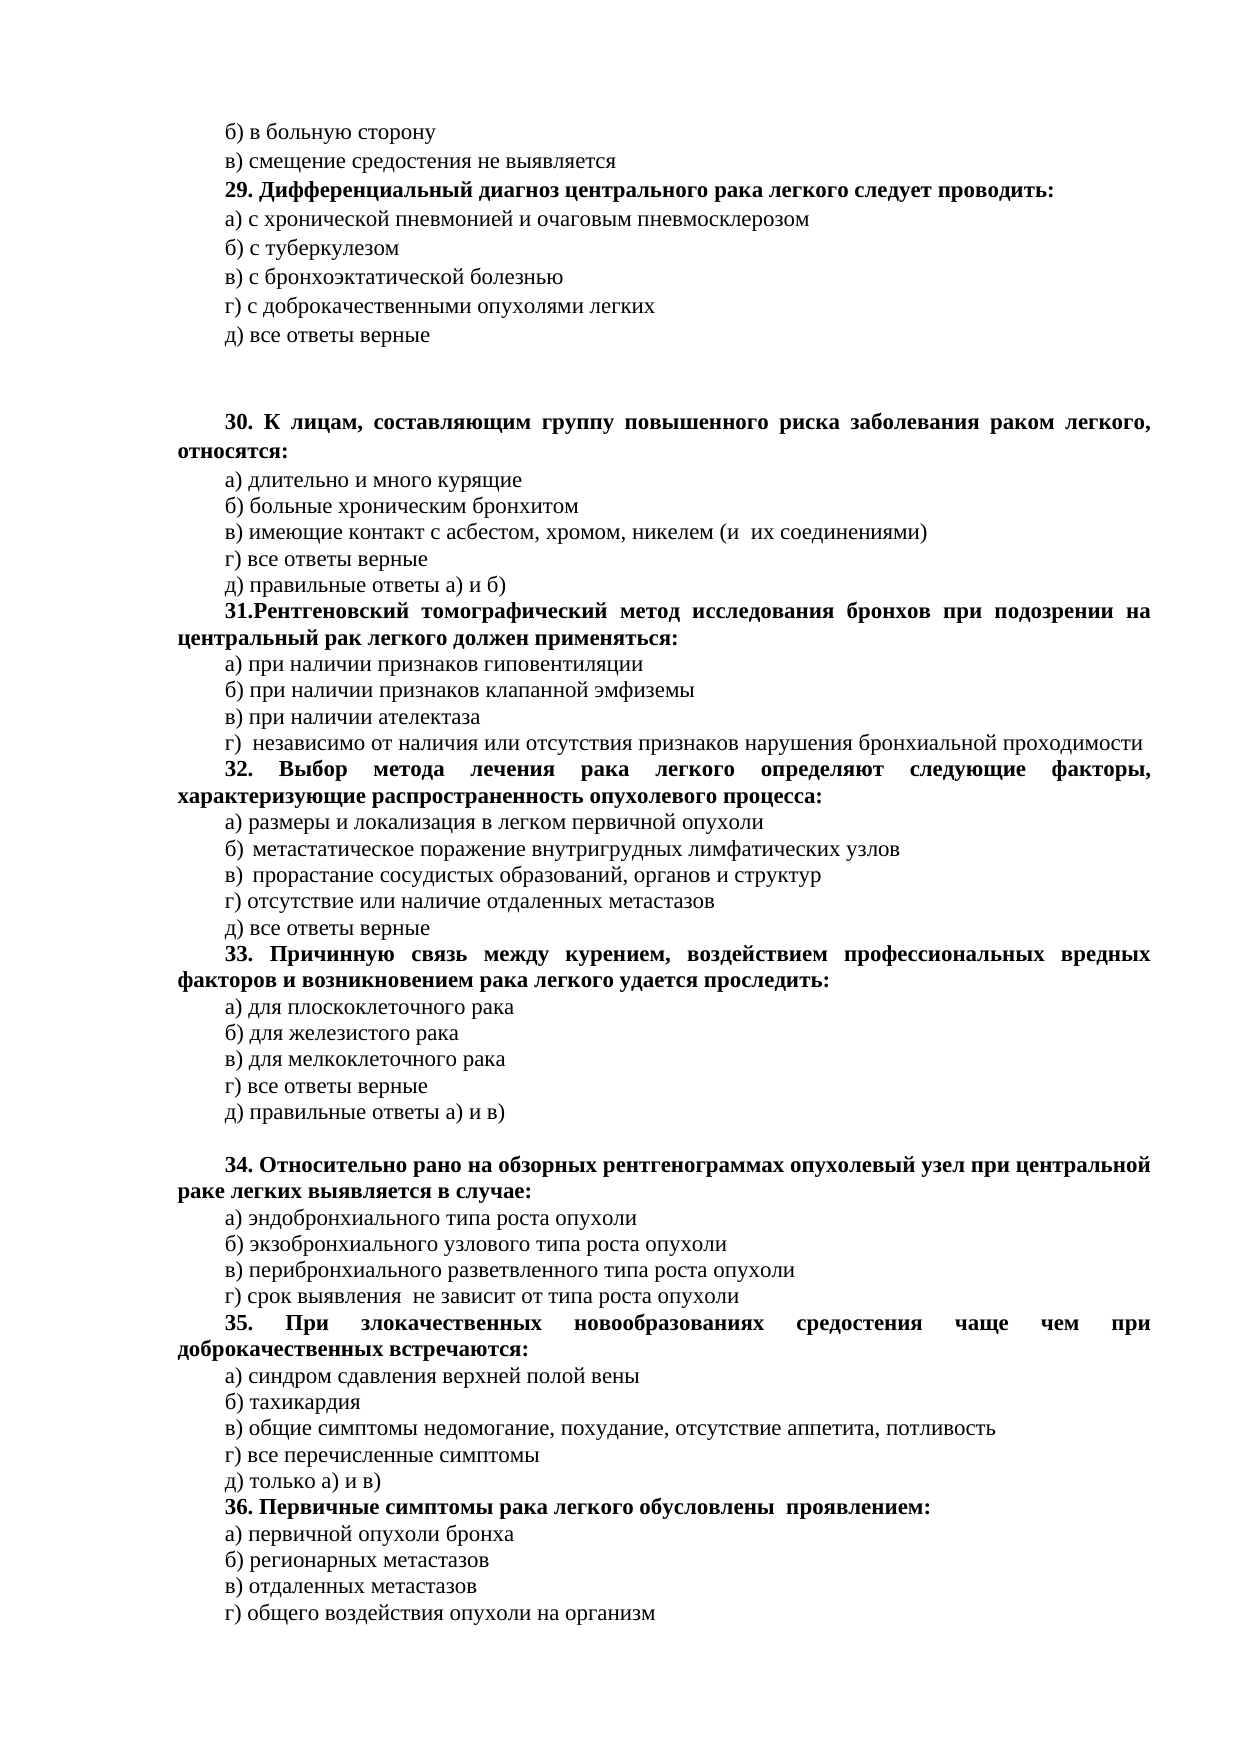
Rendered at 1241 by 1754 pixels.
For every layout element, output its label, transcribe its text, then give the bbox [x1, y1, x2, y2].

text 32. Выбор метода лечения рака легкого определяют следующие факторы, характеризующие распространенность опухолевого процесса: [177, 756, 1152, 808]
text а) длительно и много курящие [177, 466, 1152, 492]
text г) все ответы верные [177, 1072, 1152, 1098]
text а) размеры и локализация в легком первичной опухоли [177, 808, 1152, 834]
text в) имеющие контакт с асбестом, хромом, никелем (и их соединениями) [224, 518, 1152, 545]
text г) независимо от наличия или отсутствия признаков нарушения бронхиальной проходимости [224, 729, 1152, 756]
text г) общего воздействия опухоли на организм [177, 1599, 1152, 1625]
text в) перибронхиального разветвленного типа роста опухоли [177, 1256, 1152, 1283]
text б) метастатическое поражение внутригрудных лимфатических узлов [224, 834, 1152, 861]
text б) с туберкулезом [177, 234, 1152, 260]
text в) прорастание сосудистых образований, органов и структур [224, 861, 1152, 887]
text 35. При злокачественных новообразованиях средостения чаще чем при доброкачественных встречаются: [177, 1309, 1152, 1362]
text 29. Дифференциальный диагноз центрального рака легкого следует проводить: [177, 176, 1152, 202]
text б) в больную сторону [177, 118, 1152, 144]
text д) правильные ответы а) и в) [177, 1098, 1152, 1124]
text б) при наличии признаков клапанной эмфиземы [177, 676, 1152, 703]
text д) все ответы верные [177, 321, 1152, 347]
text а) с хронической пневмонией и очаговым пневмосклерозом [177, 205, 1152, 231]
text в) общие симптомы недомогание, похудание, отсутствие аппетита, потливость [224, 1414, 1152, 1441]
text а) эндобронхиального типа роста опухоли [177, 1203, 1152, 1230]
text б) регионарных метастазов [177, 1546, 1152, 1572]
text г) с доброкачественными опухолями легких [177, 292, 1152, 318]
text б) экзобронхиального узлового типа роста опухоли [177, 1230, 1152, 1256]
text в) смещение средостения не выявляется [177, 147, 1152, 173]
text в) отдаленных метастазов [177, 1572, 1152, 1599]
text г) все ответы верные [177, 545, 1152, 571]
text 34. Относительно рано на обзорных рентгенограммах опухолевый узел при центральной раке легких выявляется в случае: [177, 1151, 1152, 1203]
text 30. К лицам, составляющим группу повышенного риска заболевания раком легкого, относятся: [177, 408, 1152, 463]
text а) первичной опухоли бронха [177, 1520, 1152, 1546]
text в) для мелкоклеточного рака [177, 1045, 1152, 1072]
text г) срок выявления не зависит от типа роста опухоли [177, 1283, 1152, 1309]
text 33. Причинную связь между курением, воздействием профессиональных вредных факторов и возникновением рака легкого удается проследить: [177, 940, 1152, 993]
text д) только а) и в) [177, 1467, 1152, 1493]
text 31.Рентгеновский томографический метод исследования бронхов при подозрении на центральный рак легкого должен применяться: [177, 597, 1152, 650]
text д) правильные ответы а) и б) [177, 571, 1152, 597]
text а) при наличии признаков гиповентиляции [177, 650, 1152, 676]
text в) при наличии ателектаза [177, 703, 1152, 729]
text д) все ответы верные [177, 914, 1152, 940]
text б) для железистого рака [177, 1019, 1152, 1045]
text г) отсутствие или наличие отдаленных метастазов [177, 887, 1152, 914]
text б) тахикардия [177, 1388, 1152, 1414]
text 36. Первичные симптомы рака легкого обусловлены проявлением: [177, 1493, 1152, 1520]
text а) синдром сдавления верхней полой вены [177, 1362, 1152, 1388]
text в) с бронхоэктатической болезнью [177, 263, 1152, 289]
text б) больные хроническим бронхитом [177, 492, 1152, 518]
text а) для плоскоклеточного рака [177, 993, 1152, 1019]
text г) все перечисленные симптомы [177, 1441, 1152, 1467]
